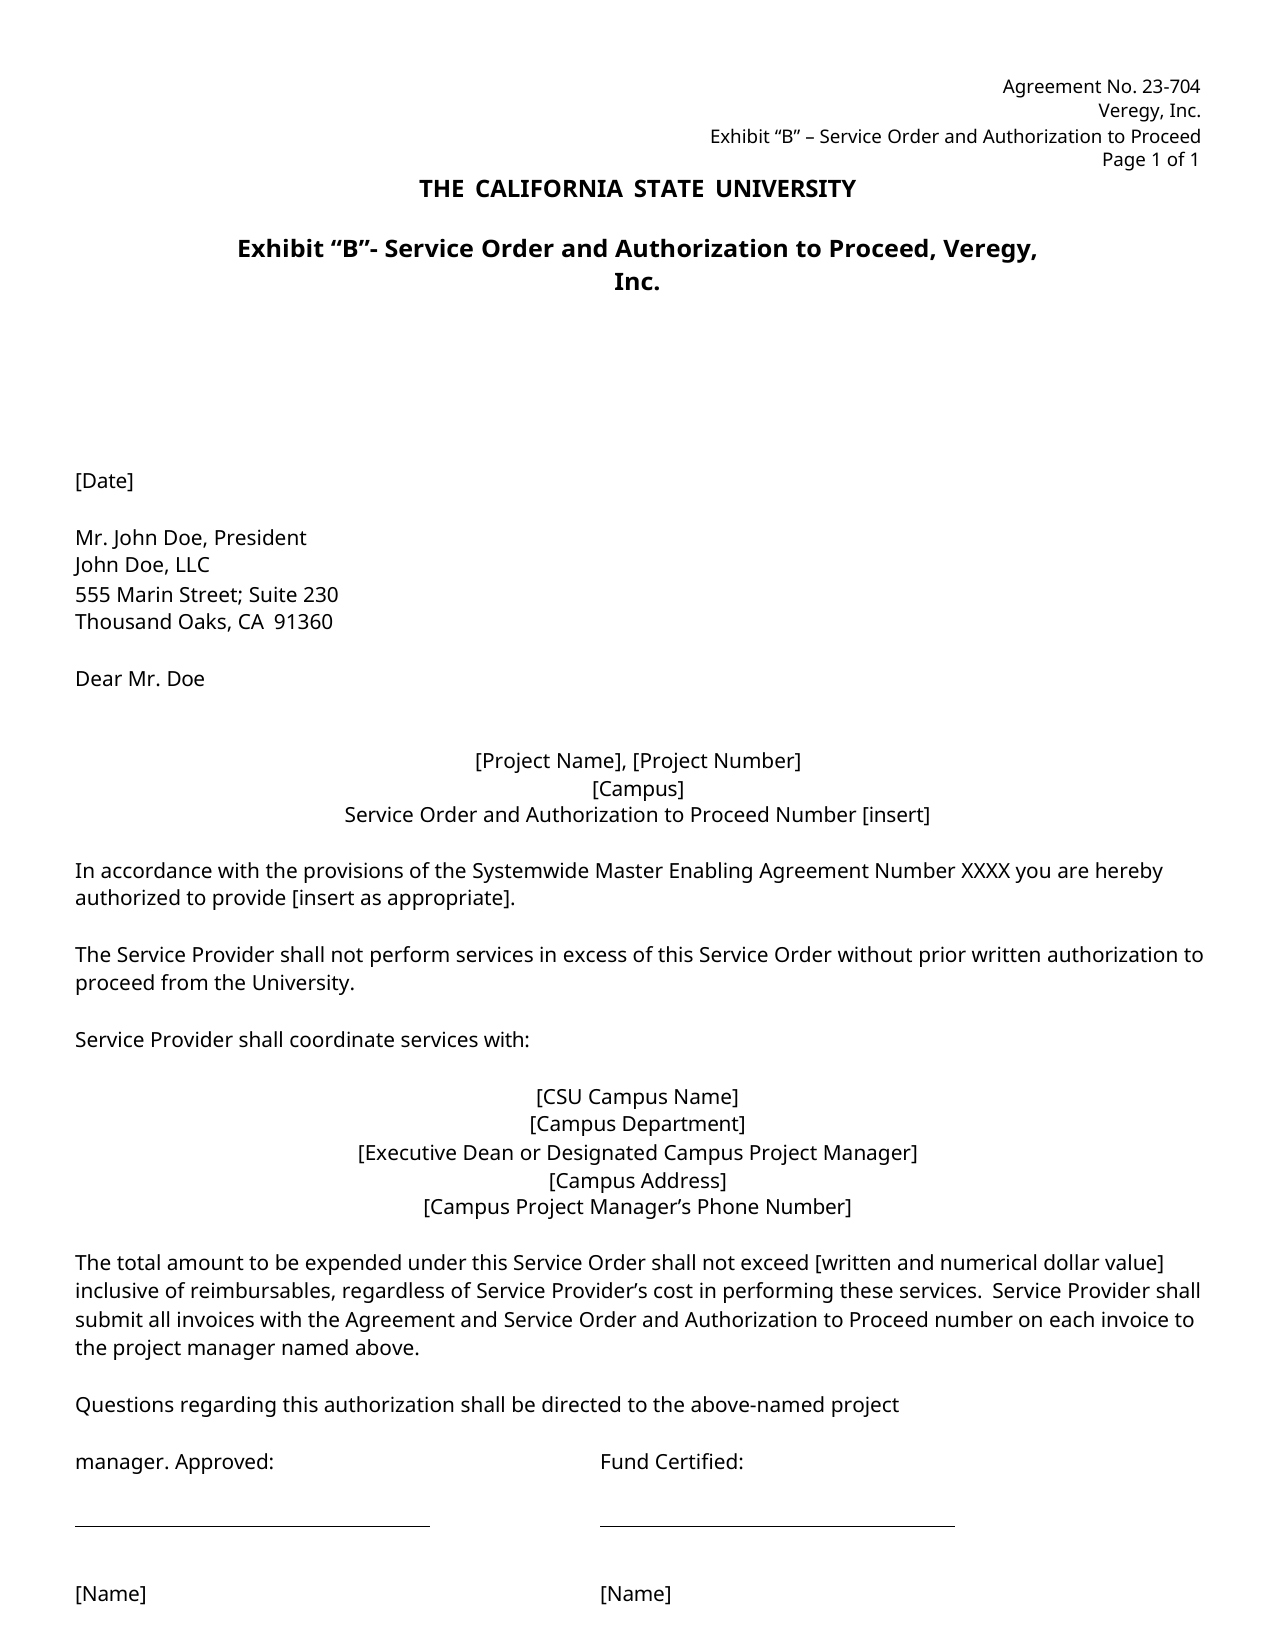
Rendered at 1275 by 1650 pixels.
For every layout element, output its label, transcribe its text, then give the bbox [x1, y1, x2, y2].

text Service Order and Authorization to Proceed Number [insert] [221, 803, 1054, 827]
text [Name] [Name] [75, 1579, 1212, 1608]
text Questions regarding this authorization shall be directed to the above-named project manager. Approved: Fund Certified: [75, 1390, 978, 1475]
text Exhibit “B”- Service Order and Authorization to Proceed, Veregy, Inc. [220, 231, 1054, 297]
text [CSU Campus Name] [Campus Department] [529, 1082, 746, 1138]
text [Date] [75, 466, 1212, 494]
text [Executive Dean or Designated Campus Project Manager] [Campus Address] [320, 1139, 955, 1194]
text Agreement No. 23-704 [62, 75, 1201, 98]
text The total amount to be expended under this Service Order shall not exceed [written and numerical dollar value] inclusive of reimbursables, regardless of Service Provider’s cost in performing these services. Service Provider shall submit all invoices with the Agreement and Service Order and Authorization to Proceed number on each invoice to the project manager named above. [75, 1248, 1208, 1362]
text [Project Name], [Project Number] [Campus] [434, 746, 842, 803]
text Page 1 of 1 [62, 149, 1201, 171]
text In accordance with the provisions of the Systemwide Master Enabling Agreement Number XXXX you are hereby authorized to provide [insert as appropriate]. [75, 856, 1212, 912]
text The Service Provider shall not perform services in excess of this Service Order without prior written authorization to proceed from the University. [75, 941, 1212, 996]
text [Campus Project Manager’s Phone Number] [221, 1194, 1054, 1219]
text 555 Marin Street; Suite 230 Thousand Oaks, CA 91360 [75, 580, 353, 636]
text Veregy, Inc. Exhibit “B” – Service Order and Authorization to Proceed [703, 98, 1201, 149]
text Service Provider shall coordinate services with: [75, 1025, 1212, 1053]
subtitle THE CALIFORNIA STATE UNIVERSITY [221, 172, 1054, 205]
text Dear Mr. Doe [75, 664, 1212, 692]
text Mr. John Doe, President John Doe, LLC [75, 523, 353, 579]
